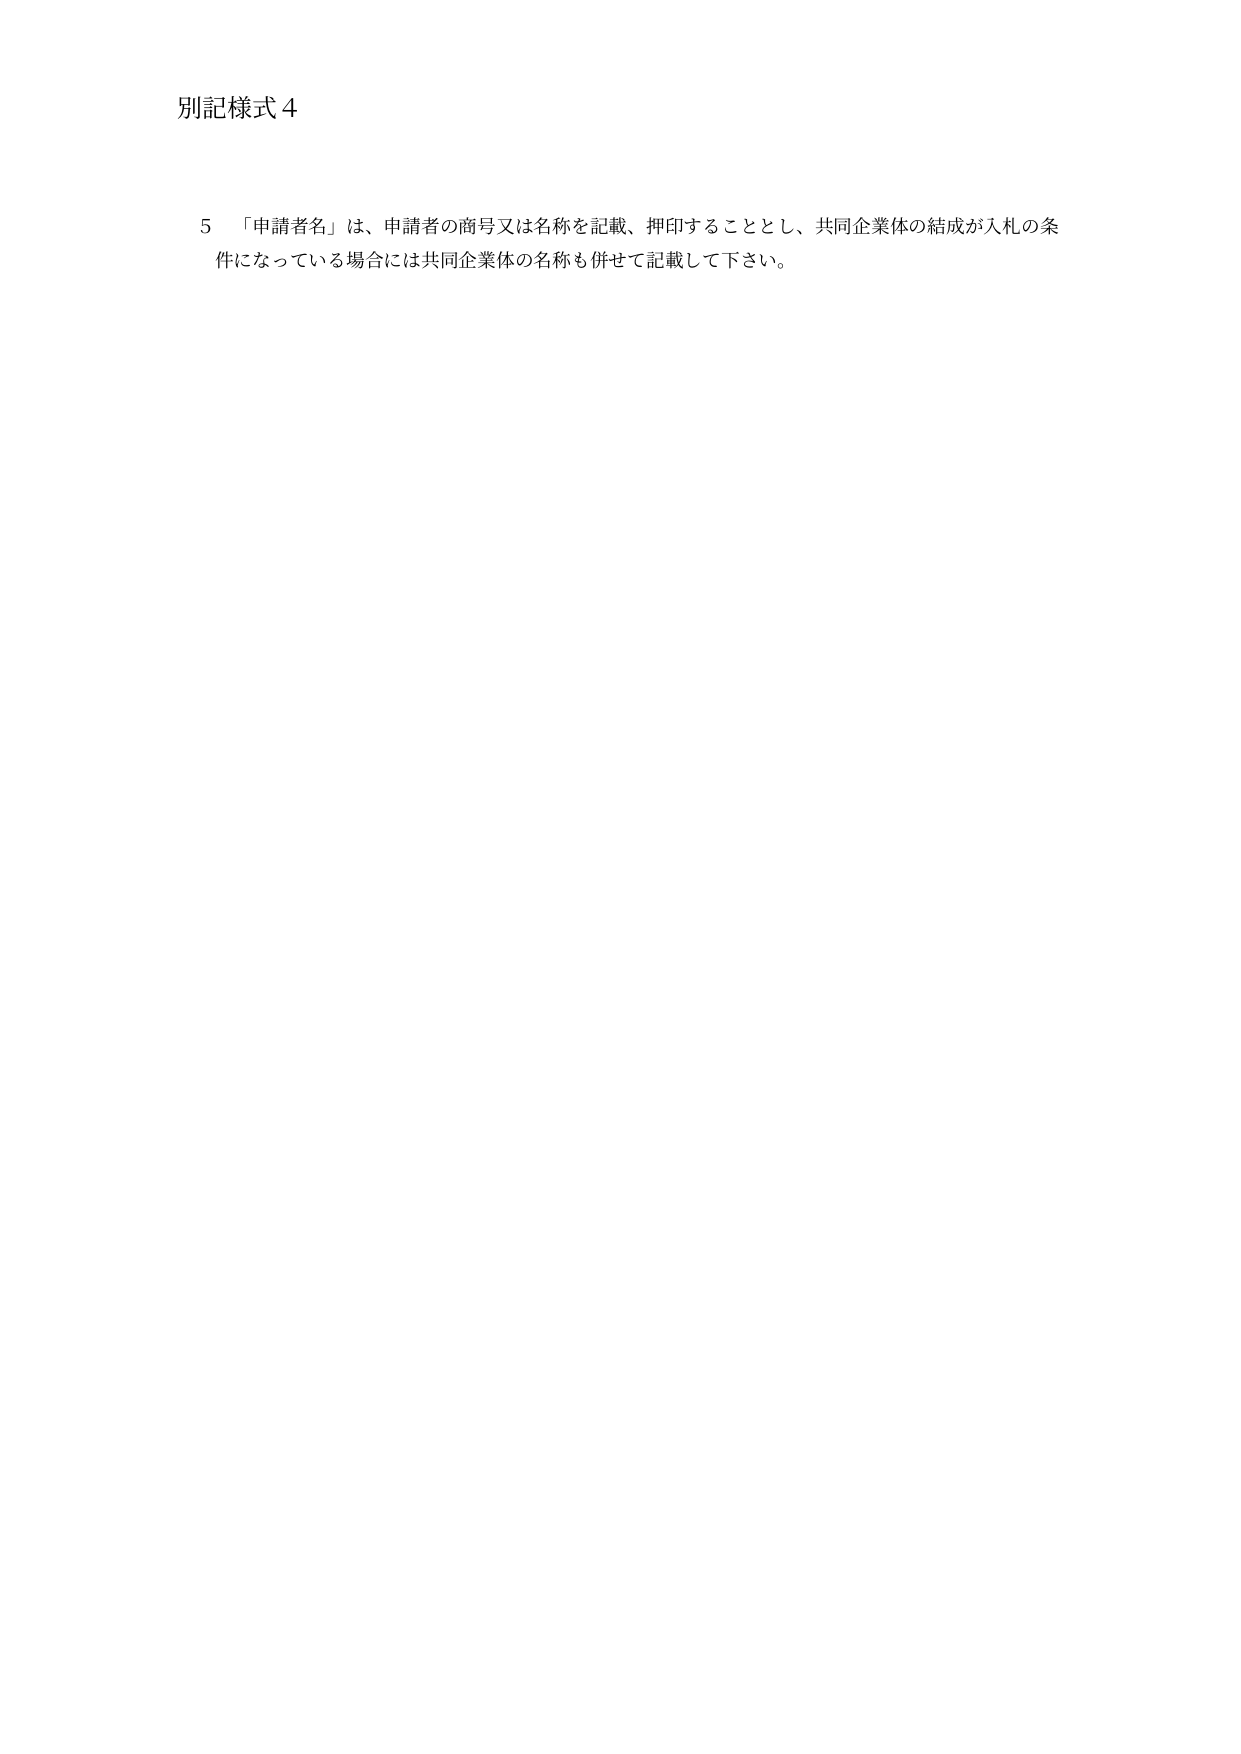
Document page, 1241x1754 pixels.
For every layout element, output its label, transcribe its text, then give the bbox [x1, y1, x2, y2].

text 件になっている場合には共同企業体の名称も併せて記載して下さい。 [177, 243, 1063, 277]
text ５ 「申請者名」は、申請者の商号又は名称を記載、押印することとし、共同企業体の結成が入札の条 [177, 208, 1063, 243]
